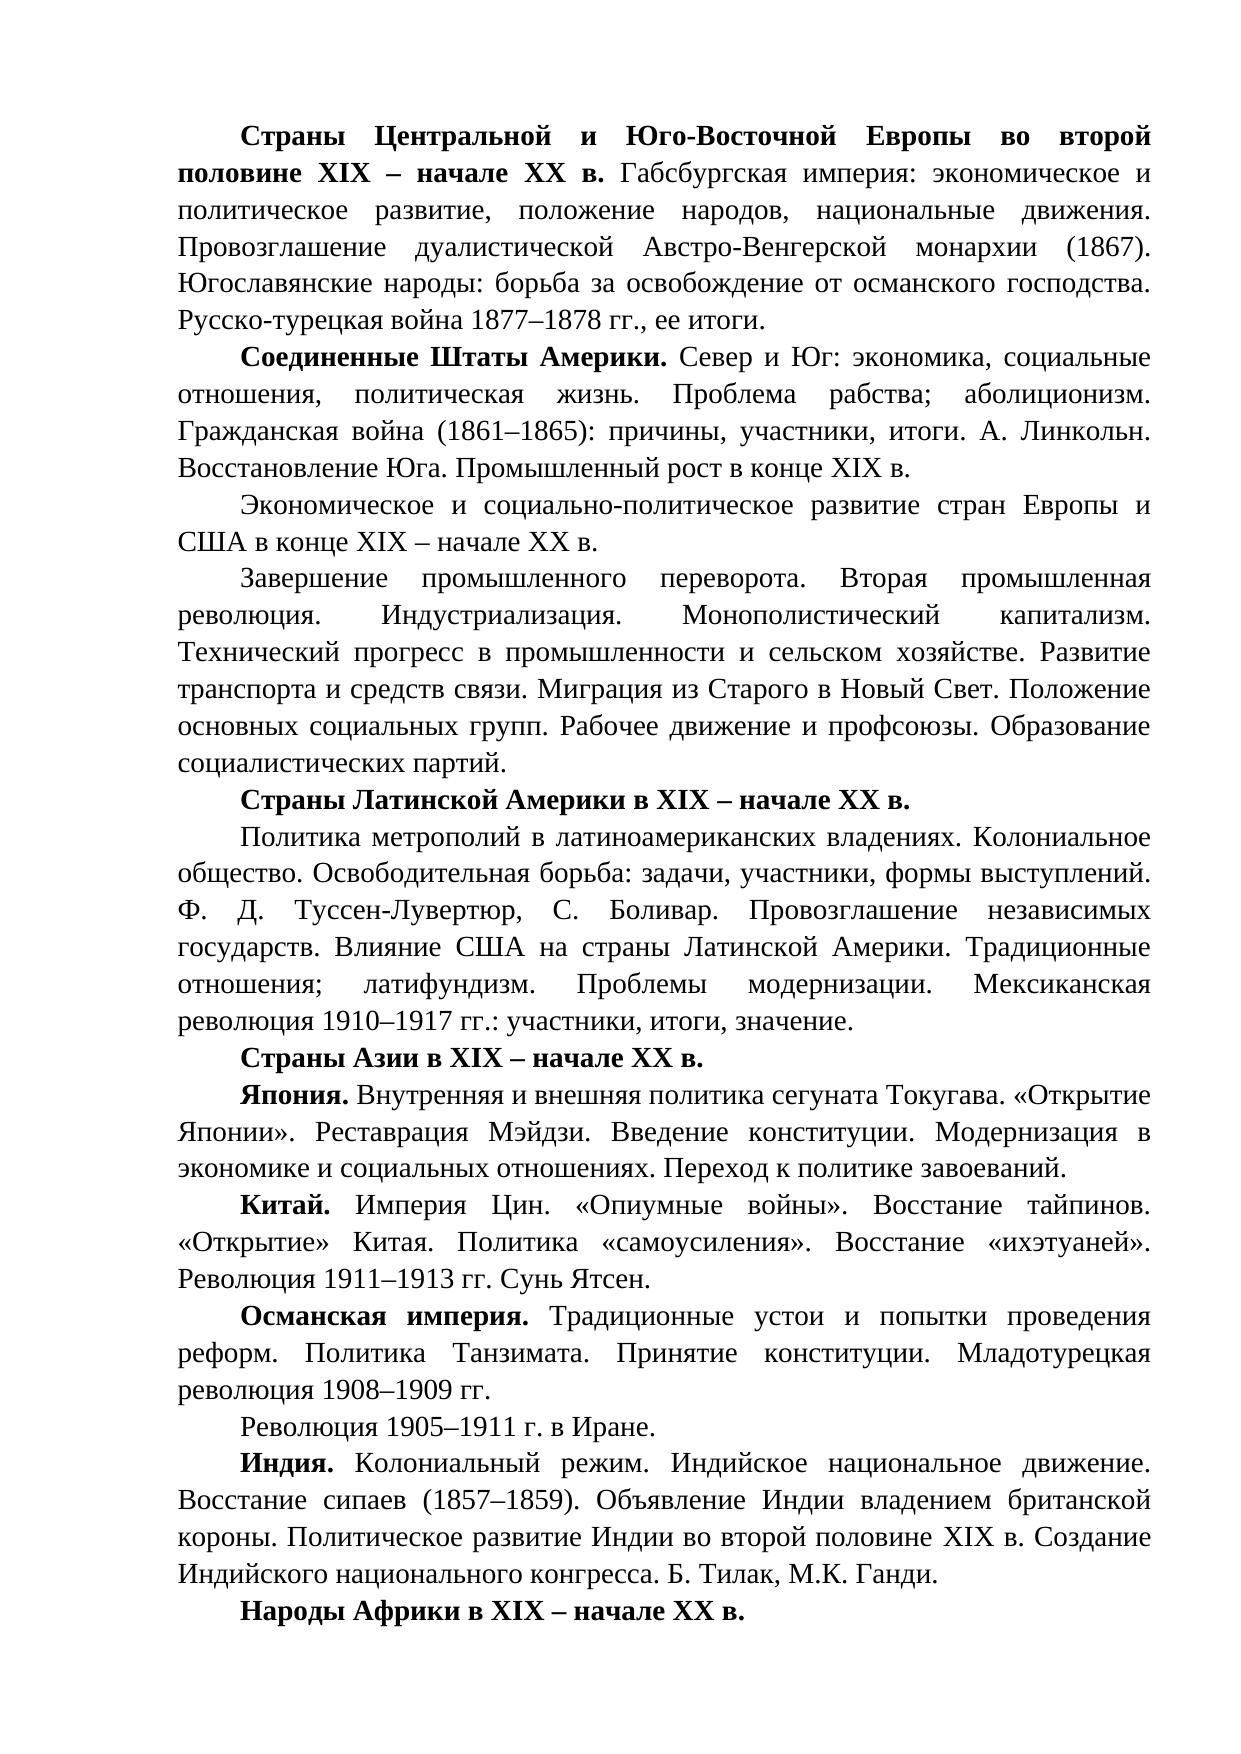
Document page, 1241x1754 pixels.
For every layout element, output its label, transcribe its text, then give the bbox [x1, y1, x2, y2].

text Индия. Колониальный режим. Индийское национальное движение. Восстание сипаев (1857–1859). Объявление Индии владением британской короны. Политическое развитие Индии во второй половине XIX в. Создание Индийского национального конгресса. Б. Тилак, М.К. Ганди. [177, 1446, 1152, 1590]
text Революция 1905–1911 г. в Иране. [177, 1409, 1152, 1442]
text Страны Латинской Америки в XIX – начале ХХ в. [177, 782, 1152, 815]
text Япония. Внутренняя и внешняя политика сегуната Токугава. «Открытие Японии». Реставрация Мэйдзи. Введение конституции. Модернизация в экономике и социальных отношениях. Переход к политике завоеваний. [177, 1077, 1152, 1184]
text Экономическое и социально-политическое развитие стран Европы и США в конце XIX – начале ХХ в. [177, 487, 1152, 557]
text Страны Азии в ХIХ – начале ХХ в. [177, 1040, 1152, 1073]
text Страны Центральной и Юго-Восточной Европы во второй половине XIX – начале XX в. Габсбургская империя: экономическое и политическое развитие, положение народов, национальные движения. Провозглашение дуалистической Австро-Венгерской монархии (1867). Югославянские народы: борьба за освобождение от османского господства. Русско-турецкая война 1877–1878 гг., ее итоги. [177, 118, 1152, 336]
text Завершение промышленного переворота. Вторая промышленная революция. Индустриализация. Монополистический капитализм. Технический прогресс в промышленности и сельском хозяйстве. Развитие транспорта и средств связи. Миграция из Старого в Новый Свет. Положение основных социальных групп. Рабочее движение и профсоюзы. Образование социалистических партий. [177, 561, 1152, 778]
text Соединенные Штаты Америки. Север и Юг: экономика, социальные отношения, политическая жизнь. Проблема рабства; аболиционизм. Гражданская война (1861–1865): причины, участники, итоги. А. Линкольн. Восстановление Юга. Промышленный рост в конце XIX в. [177, 339, 1152, 483]
text Китай. Империя Цин. «Опиумные войны». Восстание тайпинов. «Открытие» Китая. Политика «самоусиления». Восстание «ихэтуаней». Революция 1911–1913 гг. Сунь Ятсен. [177, 1187, 1152, 1295]
text Османская империя. Традиционные устои и попытки проведения реформ. Политика Танзимата. Принятие конституции. Младотурецкая революция 1908–1909 гг. [177, 1298, 1152, 1405]
text Народы Африки в ХIХ – начале ХХ в. [177, 1593, 1152, 1627]
text Политика метрополий в латиноамериканских владениях. Колониальное общество. Освободительная борьба: задачи, участники, формы выступлений. Ф. Д. Туссен-Лувертюр, С. Боливар. Провозглашение независимых государств. Влияние США на страны Латинской Америки. Традиционные отношения; латифундизм. Проблемы модернизации. Мексиканская революция 1910–1917 гг.: участники, итоги, значение. [177, 819, 1152, 1037]
